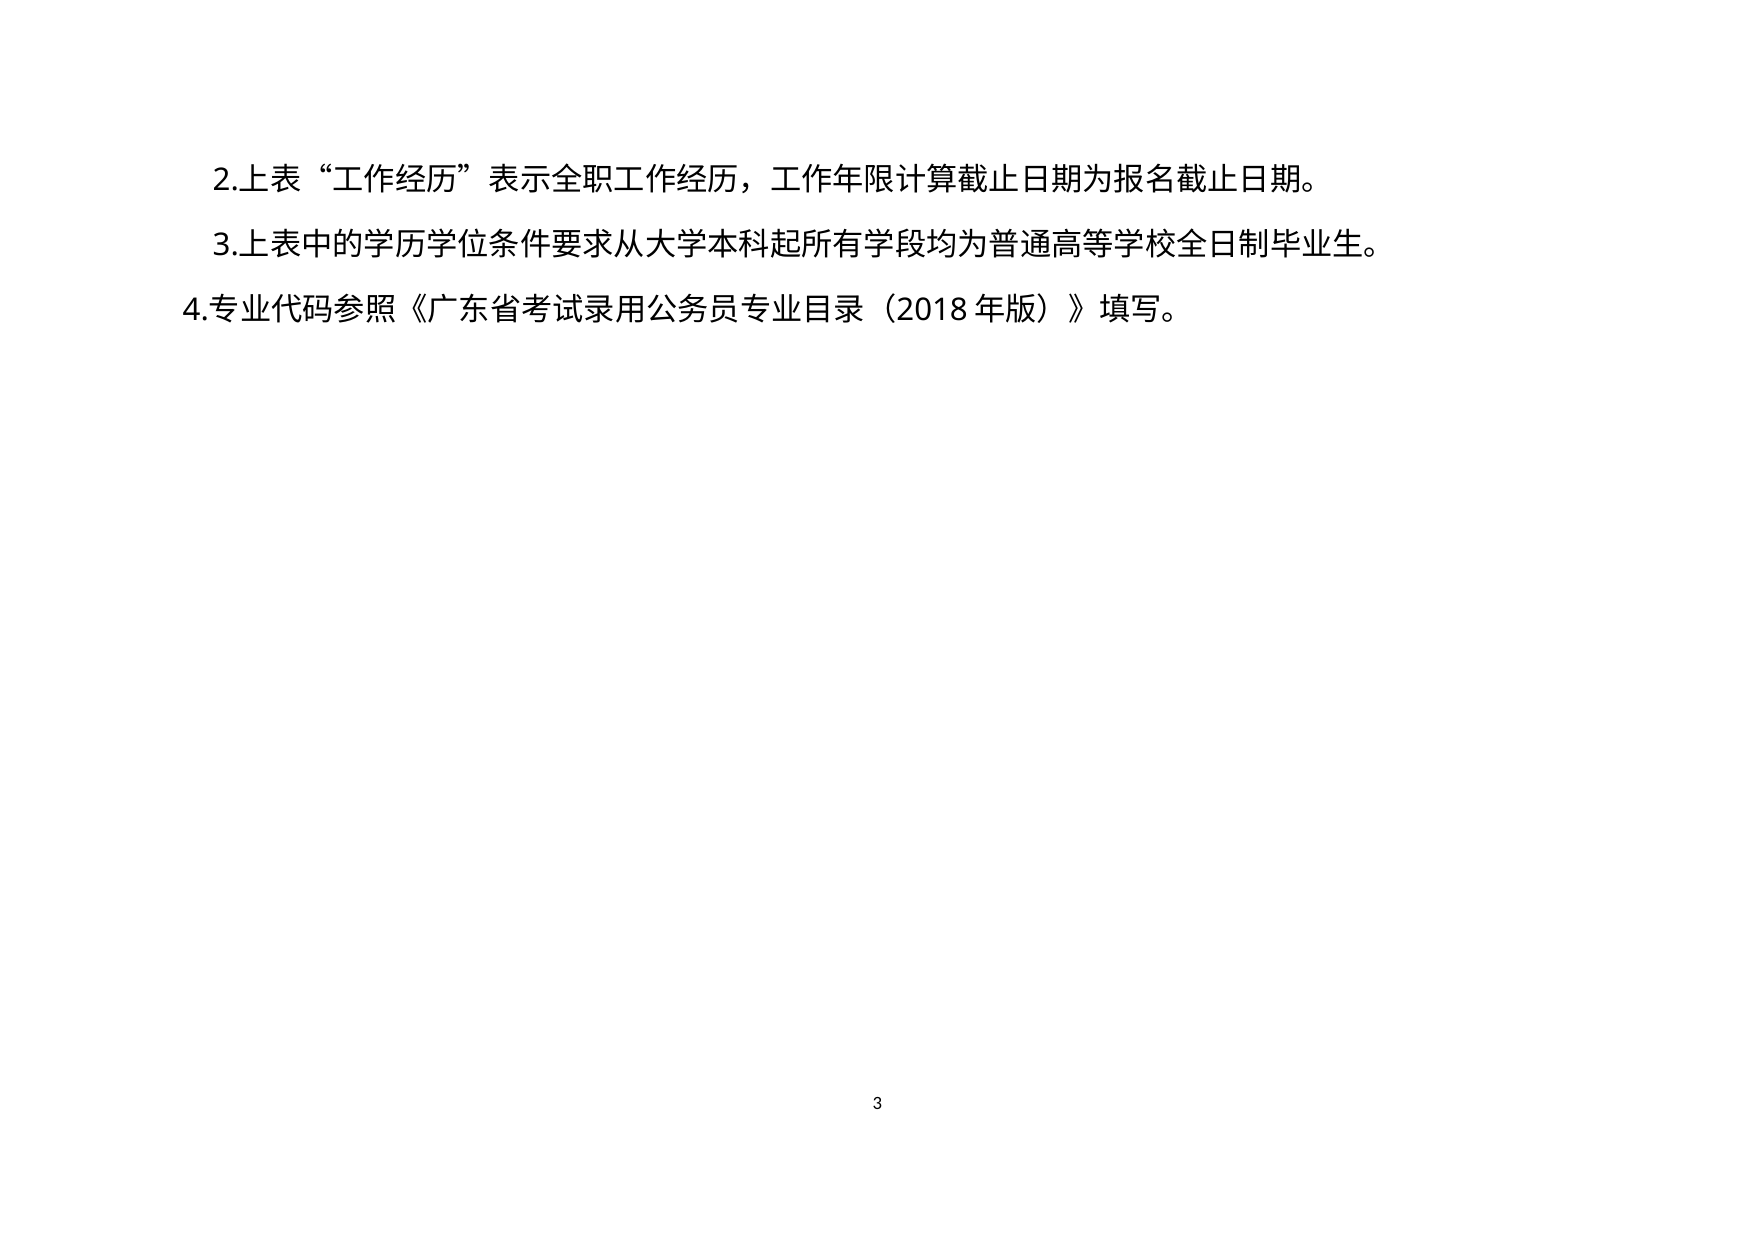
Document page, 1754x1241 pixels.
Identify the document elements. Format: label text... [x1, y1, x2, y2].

text 4.专业代码参照《广东省考试录用公务员专业目录（2018年版）》填写。 [150, 274, 1604, 339]
text 3.上表中的学历学位条件要求从大学本科起所有学段均为普通高等学校全日制毕业生。 [150, 209, 1604, 274]
text 2.上表“工作经历”表示全职工作经历，工作年限计算截止日期为报名截止日期。 [150, 144, 1604, 209]
